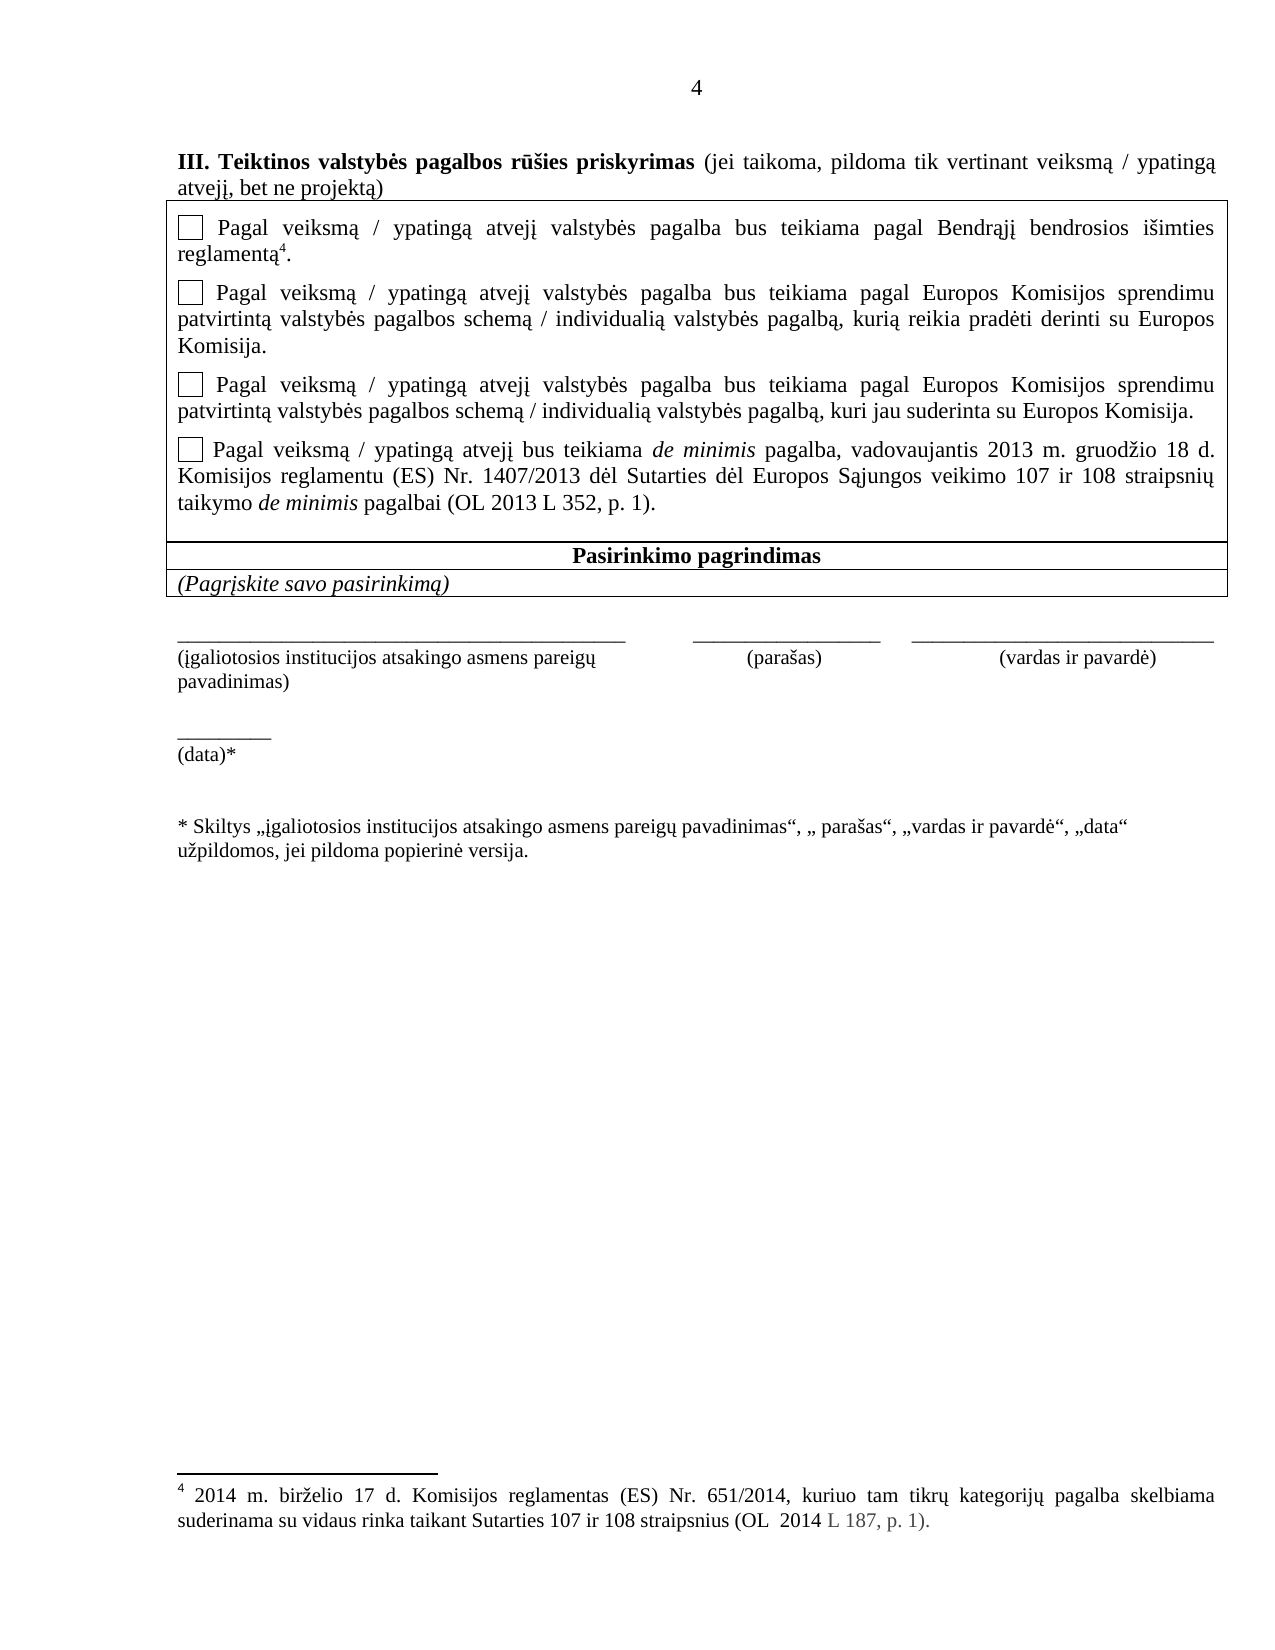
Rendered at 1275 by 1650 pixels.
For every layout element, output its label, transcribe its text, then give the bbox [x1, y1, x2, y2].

text (įgaliotosios institucijos atsakingo asmens pareigų (parašas) (vardas ir pavardė) [177, 645, 1216, 669]
text III. Teiktinos valstybės pagalbos rūšies priskyrimas (jei taikoma, pildoma tik vertinant veiksmą / ypatingą atvejį, bet ne projektą) [177, 148, 1216, 200]
text (data)* [177, 742, 1216, 766]
text pavadinimas) [177, 669, 1216, 693]
text * Skiltys „įgaliotosios institucijos atsakingo asmens pareigų pavadinimas“, „ parašas“, „vardas ir pavardė“, „data“ užpildomos, jei pildoma popierinė versija. [177, 814, 1226, 862]
table_header Pagal veiksmą / ypatingą atvejį valstybės pagalba bus teikiama pagal Bendrąjį bendrosios išimties reglamentą. Pagal veiksmą / ypatingą atvejį valstybės pagalba bus teikiama pagal Europos Komisijos sprendimu patvirtintą valstybės pagalbos schemą / individualią valstybės pagalbą, kurią reikia pradėti derinti su Europos Komisija. Pagal veiksmą / ypatingą atvejį valstybės pagalba bus teikiama pagal Europos Komisijos sprendimu patvirtintą valstybės pagalbos schemą / individualią valstybės pagalbą, kuri jau suderinta su Europos Komisija. Pagal veiksmą / ypatingą atvejį bus teikiama de minimis pagalba, vadovaujantis 2013 m. gruodžio 18 d. Komisijos reglamentu (ES) Nr. 1407/2013 dėl Sutarties dėl Europos Sąjungos veikimo 107 ir 108 straipsnių taikymo de minimis pagalbai (OL 2013 L 352, p. 1). [167, 201, 1227, 541]
text _________ [177, 717, 1216, 742]
text ___________________________________________ __________________ _____________________________ [177, 621, 1216, 645]
table_cell (Pagrįskite savo pasirinkimą) [167, 570, 1227, 596]
table_cell Pasirinkimo pagrindimas [167, 543, 1227, 569]
